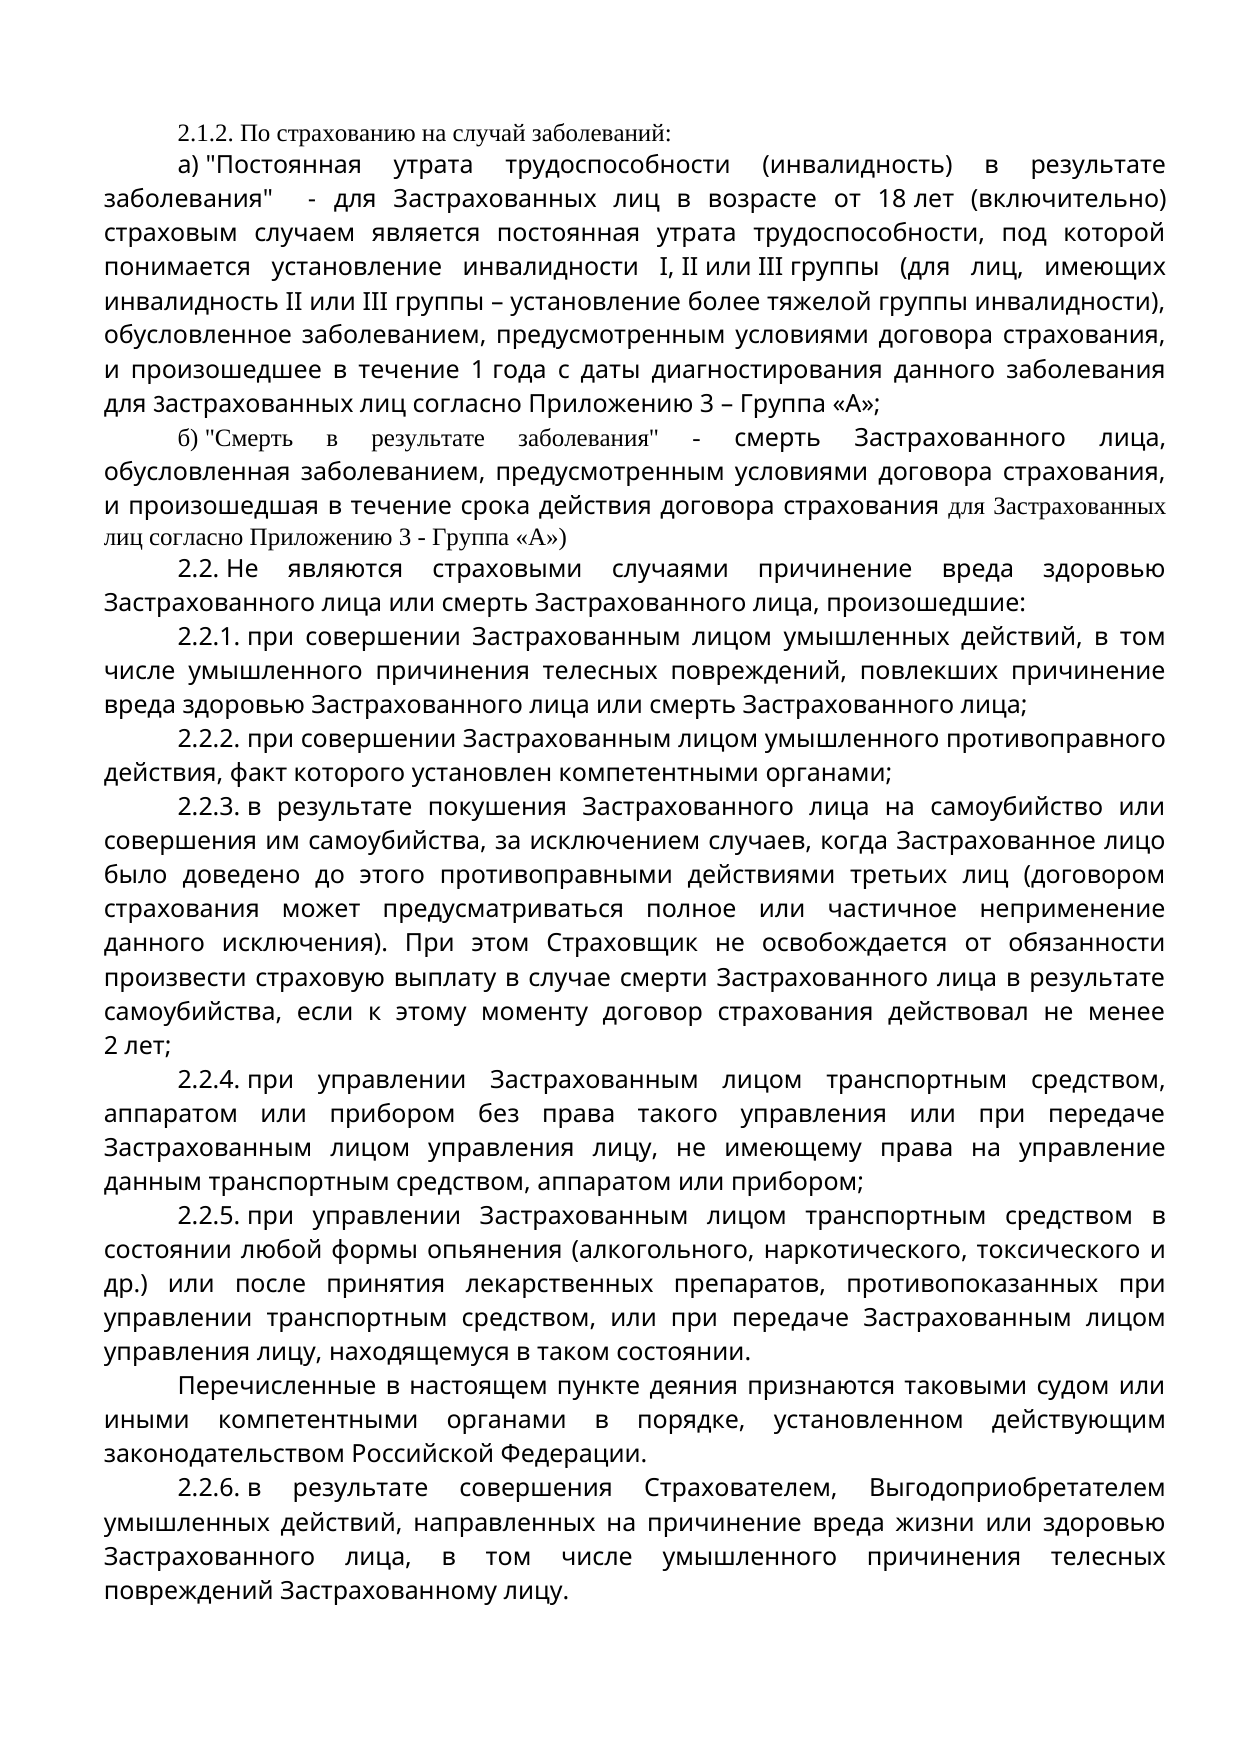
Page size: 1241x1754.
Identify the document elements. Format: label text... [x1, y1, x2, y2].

text 2.2. Не являются страховыми случаями причинение вреда здоровью Застрахованного лица или смерть Застрахованного лица, произошедшие: [103, 550, 1166, 618]
text а) "Постоянная утрата трудоспособности (инвалидность) в результате заболевания" - для Застрахованных лиц в возрасте от 18 лет (включительно) страховым случаем является постоянная утрата трудоспособности, под которой понимается установление инвалидности I, II или III группы (для лиц, имеющих инвалидность II или III группы – установление более тяжелой группы инвалидности), обусловленное заболеванием, предусмотренным условиями договора страхования, и произошедшее в течение 1 года с даты диагностирования данного заболевания для Застрахованных лиц согласно Приложению 3 – Группа «А»; [103, 147, 1166, 419]
text 2.2.6. в результате совершения Страхователем, Выгодоприобретателем умышленных действий, направленных на причинение вреда жизни или здоровью Застрахованного лица, в том числе умышленного причинения телесных повреждений Застрахованному лицу. [103, 1470, 1166, 1606]
text б) "Смерть в результате заболевания" - смерть Застрахованного лица, обусловленная заболеванием, предусмотренным условиями договора страхования, и произошедшая в течение срока действия договора страхования для Застрахованных лиц согласно Приложению 3 - Группа «А») [103, 419, 1166, 550]
text 2.2.5. при управлении Застрахованным лицом транспортным средством в состоянии любой формы опьянения (алкогольного, наркотического, токсического и др.) или после принятия лекарственных препаратов, противопоказанных при управлении транспортным средством, или при передаче Застрахованным лицом управления лицу, находящемуся в таком состоянии. [103, 1198, 1166, 1368]
text 2.2.4. при управлении Застрахованным лицом транспортным средством, аппаратом или прибором без права такого управления или при передаче Застрахованным лицом управления лицу, не имеющему права на управление данным транспортным средством, аппаратом или прибором; [103, 1061, 1166, 1198]
text 2.2.3. в результате покушения Застрахованного лица на самоубийство или совершения им самоубийства, за исключением случаев, когда Застрахованное лицо было доведено до этого противоправными действиями третьих лиц (договором страхования может предусматриваться полное или частичное неприменение данного исключения). При этом Страховщик не освобождается от обязанности произвести страховую выплату в случае смерти Застрахованного лица в результате самоубийства, если к этому моменту договор страхования действовал не менее 2 лет; [103, 789, 1166, 1061]
text 2.2.2. при совершении Застрахованным лицом умышленного противоправного действия, факт которого установлен компетентными органами; [103, 721, 1166, 789]
text 2.2.1. при совершении Застрахованным лицом умышленных действий, в том числе умышленного причинения телесных повреждений, повлекших причинение вреда здоровью Застрахованного лица или смерть Застрахованного лица; [103, 618, 1166, 721]
text Перечисленные в настоящем пункте деяния признаются таковыми судом или иными компетентными органами в порядке, установленном действующим законодательством Российской Федерации. [103, 1368, 1166, 1470]
text 2.1.2. По страхованию на случай заболеваний: [103, 118, 1166, 147]
